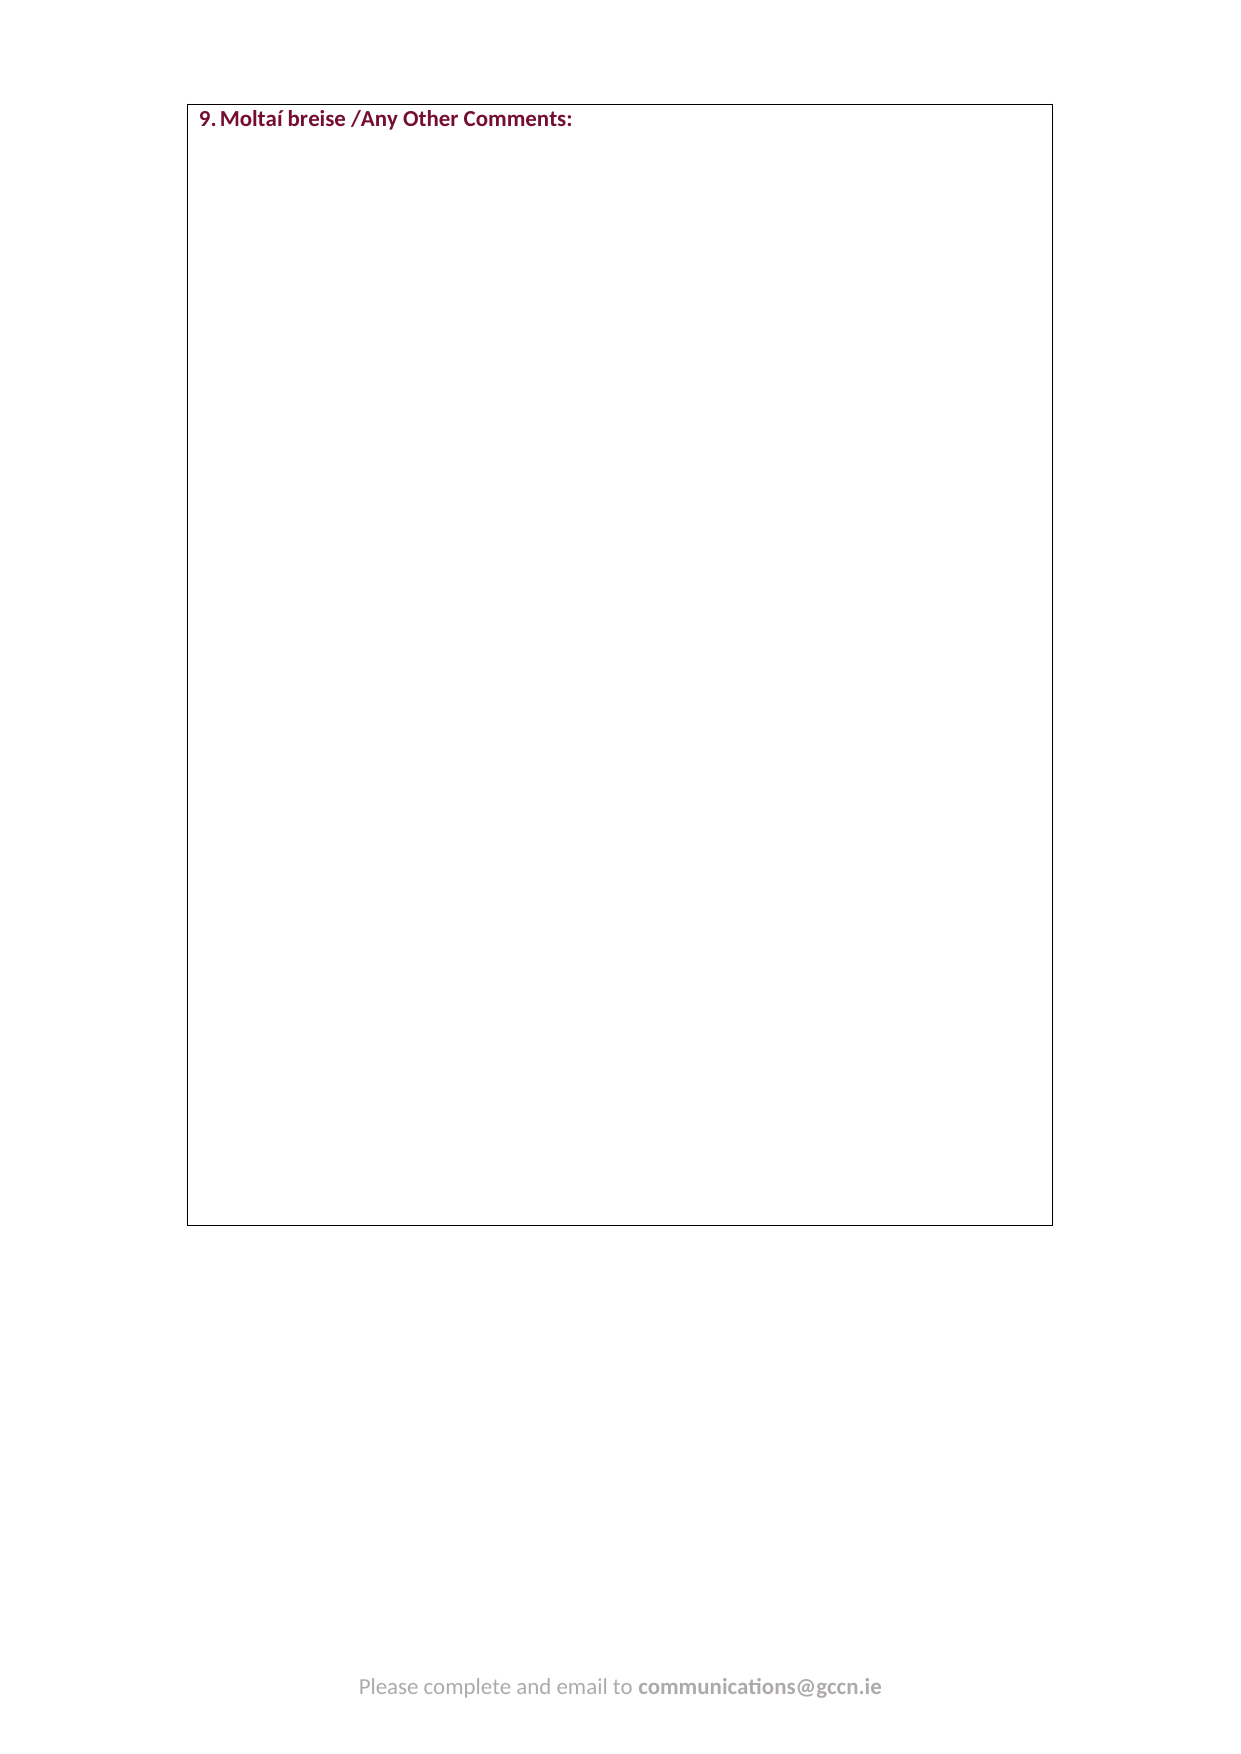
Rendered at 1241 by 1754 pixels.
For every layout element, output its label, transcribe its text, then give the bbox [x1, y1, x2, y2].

table_cell Moltaí breise /Any Other Comments: [188, 105, 1052, 1224]
